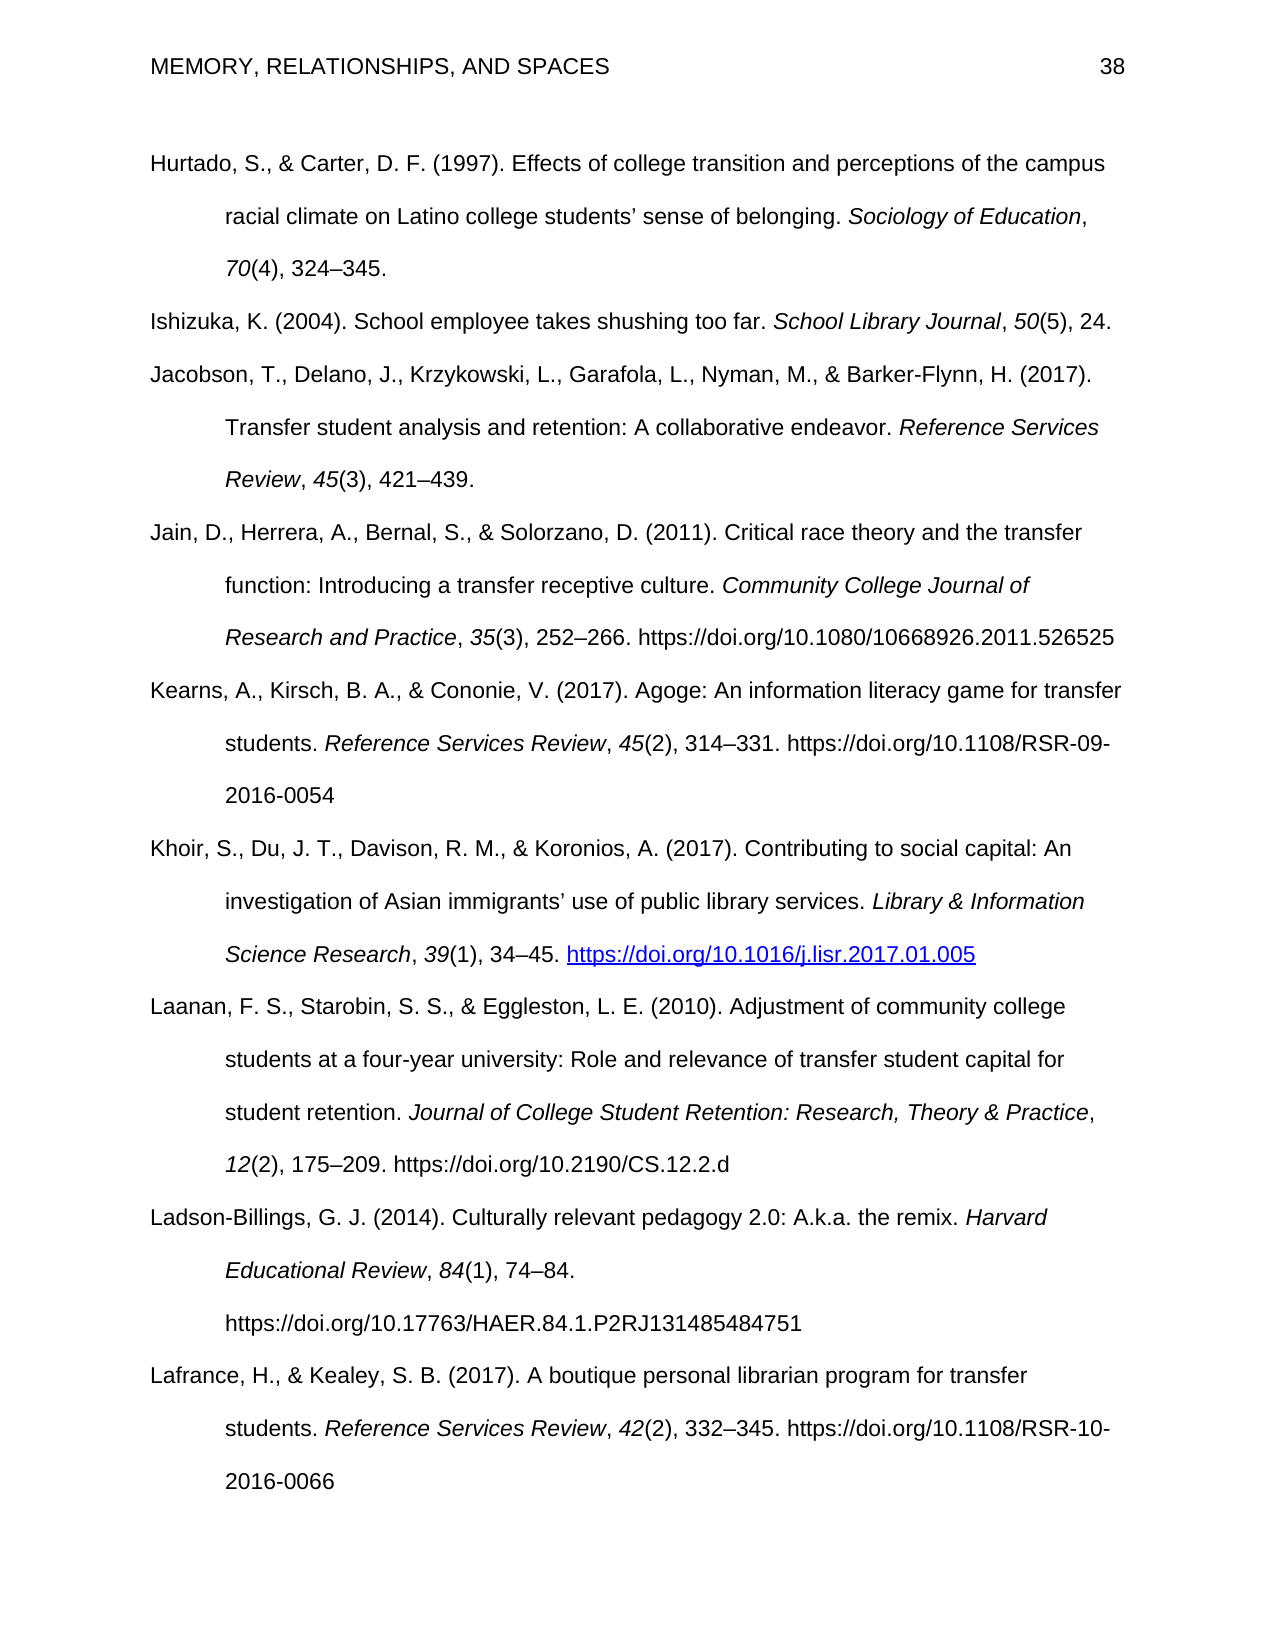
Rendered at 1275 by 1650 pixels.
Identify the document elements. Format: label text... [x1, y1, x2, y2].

text Hurtado, S., & Carter, D. F. (1997). Effects of college transition and perceptions of the campus racial climate on Latino college students’ sense of belonging. Sociology of Education, 70(4), 324–345. [150, 150, 1125, 282]
text Kearns, A., Kirsch, B. A., & Cononie, V. (2017). Agoge: An information literacy game for transfer students. Reference Services Review, 45(2), 314–331. https://doi.org/10.1108/RSR-09-2016-0054 [150, 677, 1125, 809]
text Ishizuka, K. (2004). School employee takes shushing too far. School Library Journal, 50(5), 24. [150, 308, 1125, 334]
text Khoir, S., Du, J. T., Davison, R. M., & Koronios, A. (2017). Contributing to social capital: An investigation of Asian immigrants’ use of public library services. Library & Information Science Research, 39(1), 34–45. https://doi.org/10.1016/j.lisr.2017.01.005 [150, 835, 1125, 967]
text Lafrance, H., & Kealey, S. B. (2017). A boutique personal librarian program for transfer students. Reference Services Review, 42(2), 332–345. https://doi.org/10.1108/RSR-10-2016-0066 [150, 1362, 1125, 1494]
text Jacobson, T., Delano, J., Krzykowski, L., Garafola, L., Nyman, M., & Barker-Flynn, H. (2017). Transfer student analysis and retention: A collaborative endeavor. Reference Services Review, 45(3), 421–439. [150, 361, 1125, 493]
text Laanan, F. S., Starobin, S. S., & Eggleston, L. E. (2010). Adjustment of community college students at a four-year university: Role and relevance of transfer student capital for student retention. Journal of College Student Retention: Research, Theory & Practice, 12(2), 175–209. https://doi.org/10.2190/CS.12.2.d [150, 993, 1125, 1178]
text Ladson-Billings, G. J. (2014). Culturally relevant pedagogy 2.0: A.k.a. the remix. Harvard Educational Review, 84(1), 74–84. https://doi.org/10.17763/HAER.84.1.P2RJ131485484751 [150, 1204, 1125, 1336]
text Jain, D., Herrera, A., Bernal, S., & Solorzano, D. (2011). Critical race theory and the transfer function: Introducing a transfer receptive culture. Community College Journal of Research and Practice, 35(3), 252–266. https://doi.org/10.1080/10668926.2011.526525 [150, 519, 1125, 651]
